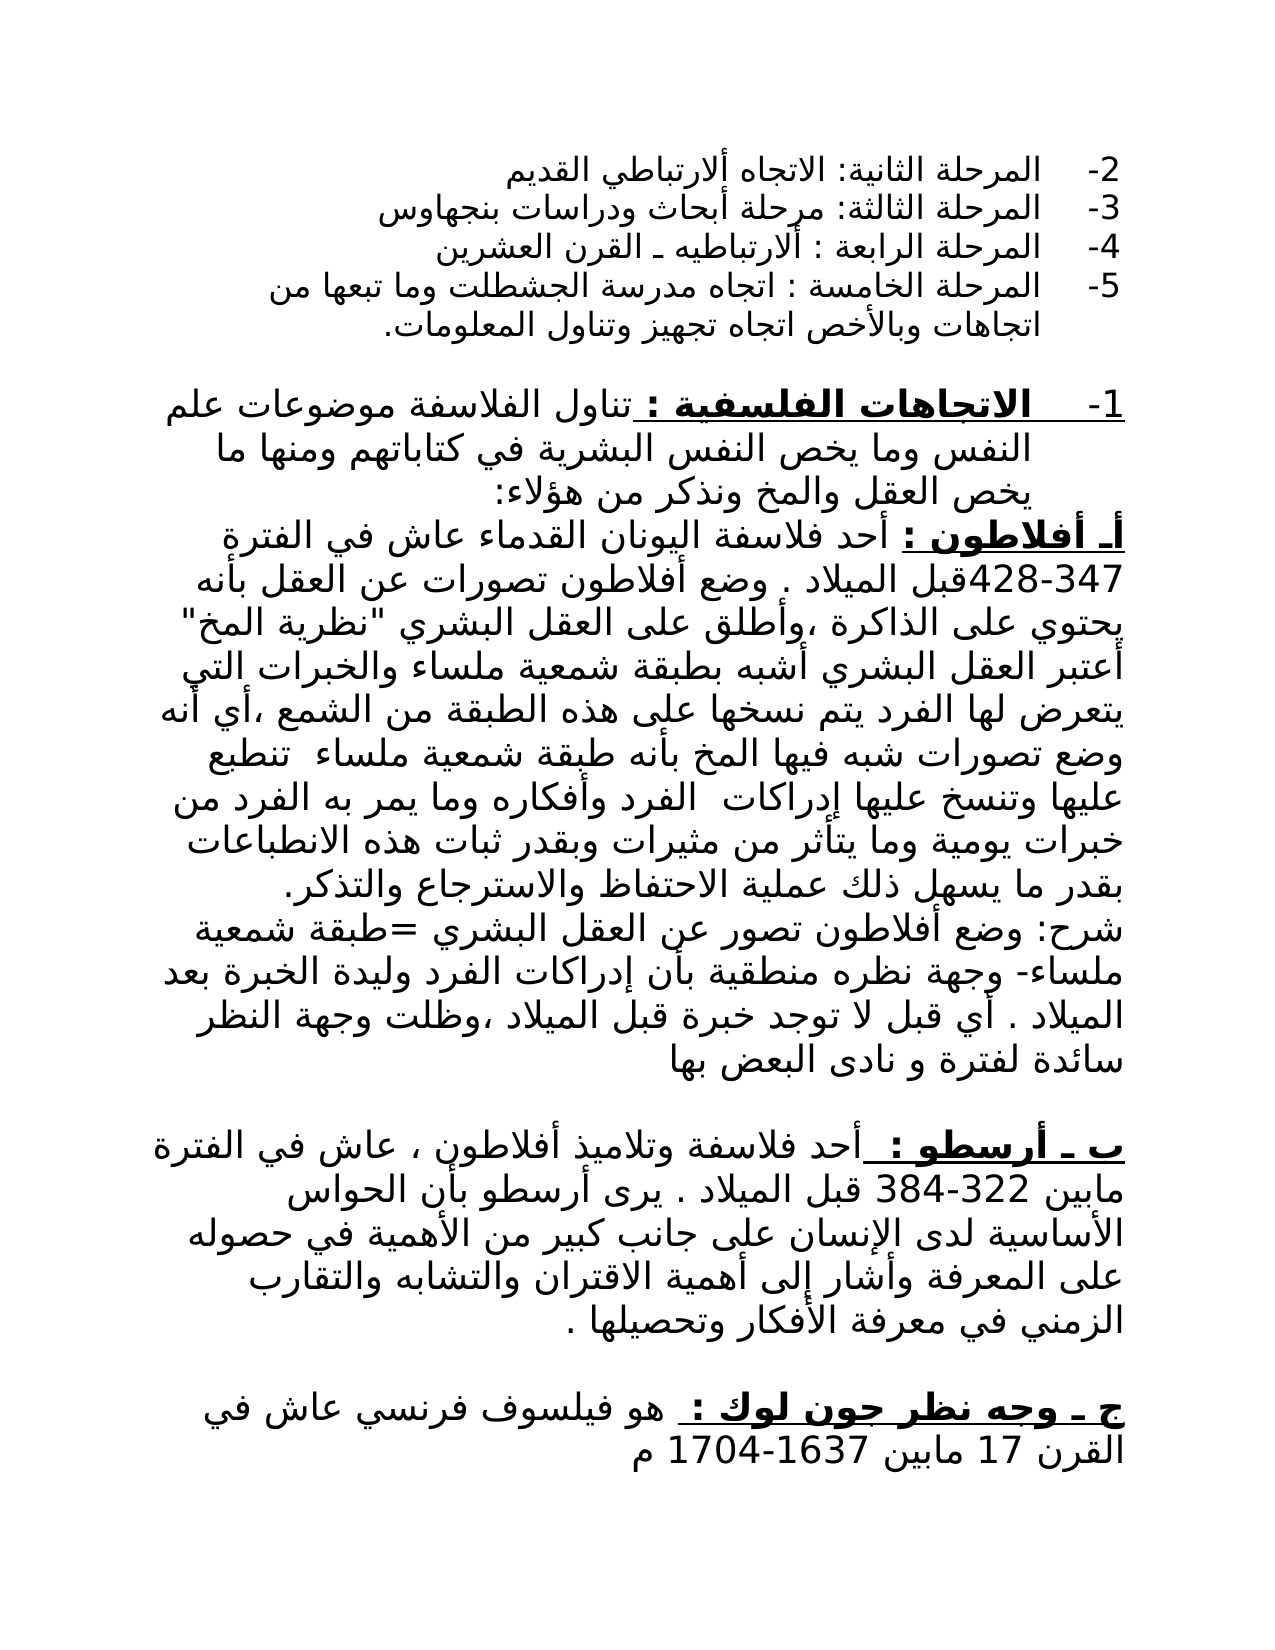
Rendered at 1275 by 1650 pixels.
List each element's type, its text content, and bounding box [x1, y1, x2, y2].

list المرحلة الرابعة : ألارتباطيه ـ القرن العشرين [150, 228, 1087, 267]
text شرح: وضع أفلاطون تصور عن العقل البشري =طبقة شمعية ملساء- وجهة نظره منطقية بأن إدراكات الفرد وليدة الخبرة بعد الميلاد . أي قبل لا توجد خبرة قبل الميلاد ،وظلت وجهة النظر سائدة لفترة و نادى البعض بها [150, 906, 1125, 1081]
text ج ـ وجه نظر جون لوك : هو فيلسوف فرنسي عاش في القرن 17 مابين 1637-1704 م [150, 1385, 1125, 1473]
list الاتجاهات الفلسفية : تناول الفلاسفة موضوعات علم النفس وما يخص النفس البشرية في كتاباتهم ومنها ما يخص العقل والمخ ونذكر من هؤلاء: [150, 383, 1087, 513]
text أـ أفلاطون : أحد فلاسفة اليونان القدماء عاش في الفترة 347-428قبل الميلاد . وضع أفلاطون تصورات عن العقل بأنه يحتوي على الذاكرة ،وأطلق على العقل البشري "نظرية المخ" أعتبر العقل البشري أشبه بطبقة شمعية ملساء والخبرات التي يتعرض لها الفرد يتم نسخها على هذه الطبقة من الشمع ،أي أنه وضع تصورات شبه فيها المخ بأنه طبقة شمعية ملساء تنطبع عليها وتنسخ عليها إدراكات الفرد وأفكاره وما يمر به الفرد من خبرات يومية وما يتأثر من مثيرات وبقدر ثبات هذه الانطباعات بقدر ما يسهل ذلك عملية الاحتفاظ والاسترجاع والتذكر. [150, 513, 1125, 906]
list المرحلة الخامسة : اتجاه مدرسة الجشطلت وما تبعها من اتجاهات وبالأخص اتجاه تجهيز وتناول المعلومات. [150, 267, 1087, 344]
list المرحلة الثالثة: مرحلة أبحاث ودراسات بنجهاوس [150, 189, 1087, 228]
list المرحلة الثانية: الاتجاه ألارتباطي القديم [150, 150, 1087, 189]
text ب ـ أرسطو : أحد فلاسفة وتلاميذ أفلاطون ، عاش في الفترة مابين 322-384 قبل الميلاد . يرى أرسطو بأن الحواس الأساسية لدى الإنسان على جانب كبير من الأهمية في حصوله على المعرفة وأشار إلى أهمية الاقتران والتشابه والتقارب الزمني في معرفة الأفكار وتحصيلها . [150, 1124, 1125, 1342]
